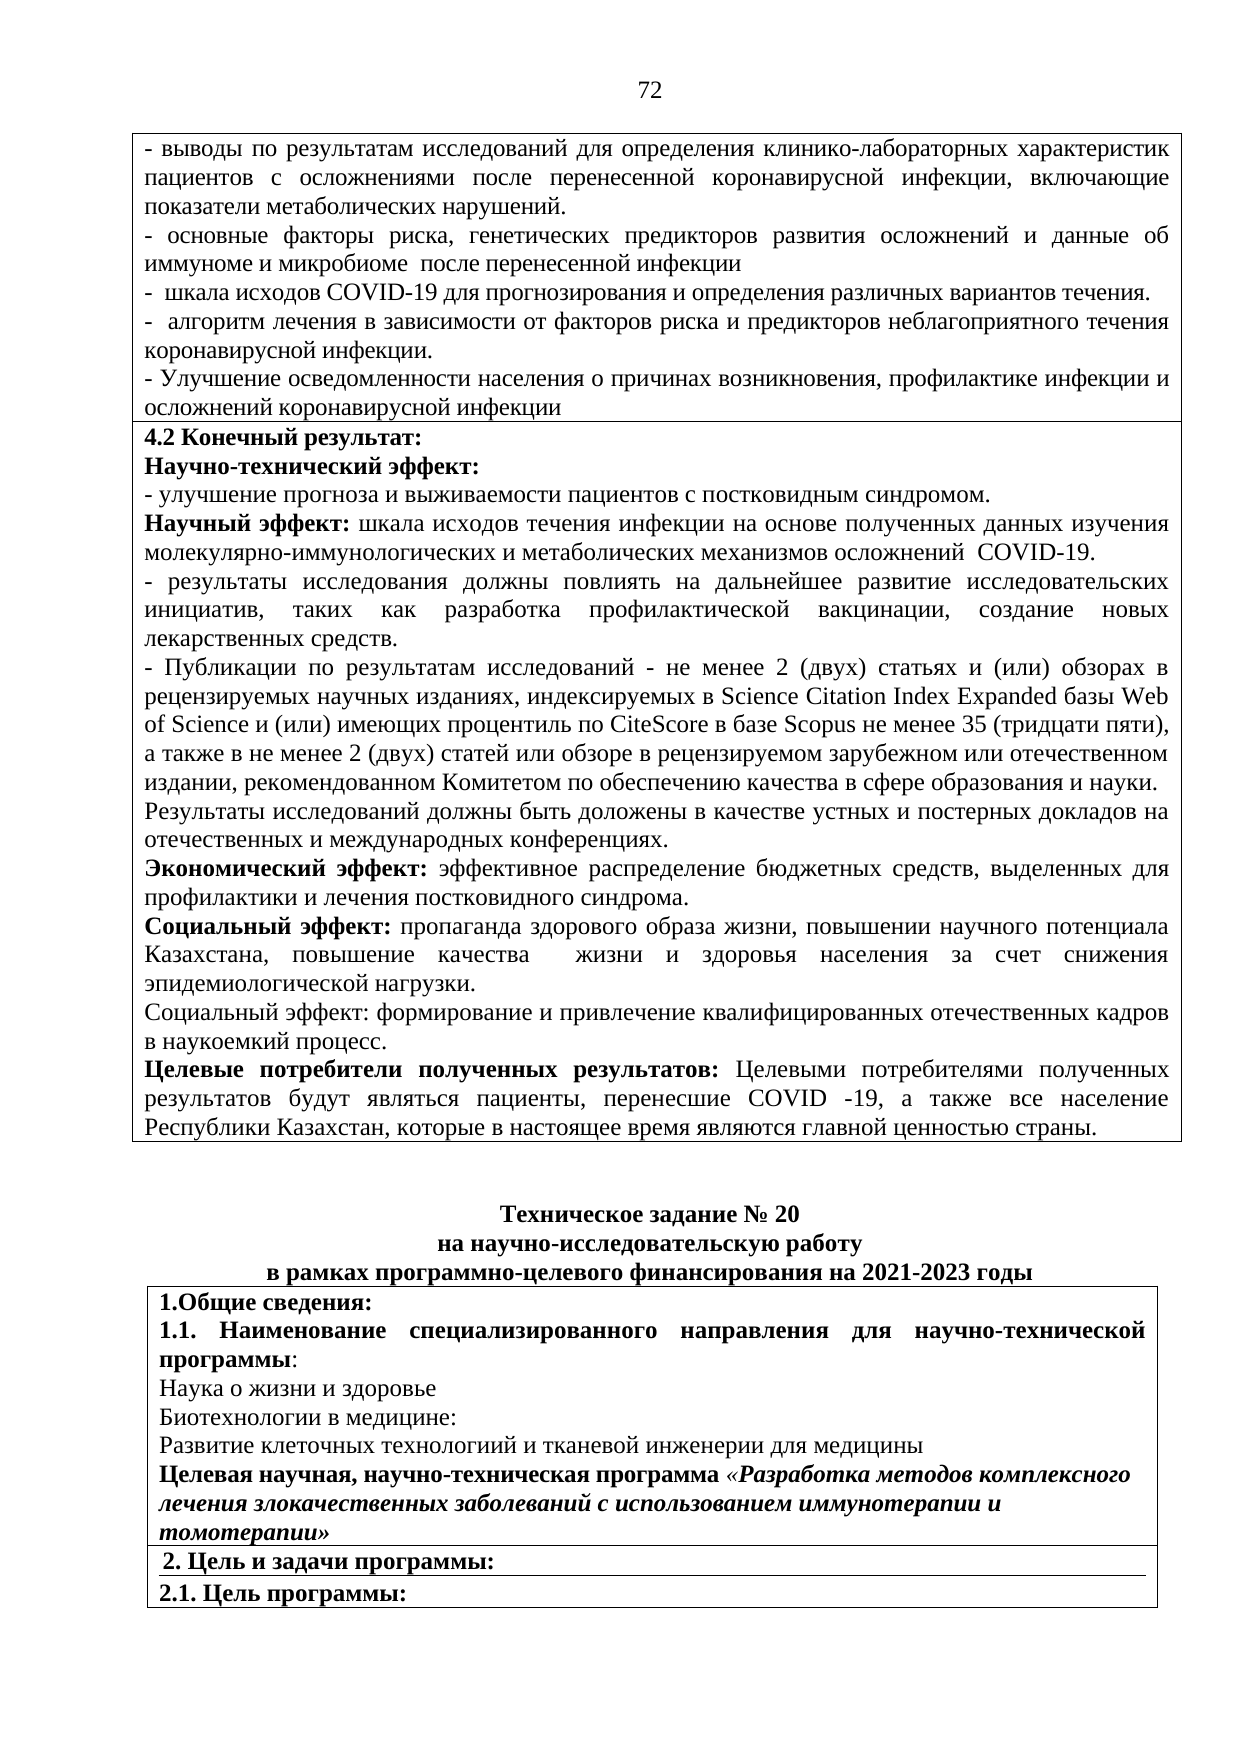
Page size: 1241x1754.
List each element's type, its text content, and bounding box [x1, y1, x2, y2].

subtitle в рамках программно-целевого финансирования на 2021-2023 годы [118, 1257, 1181, 1286]
subtitle на научно-исследовательскую работу [118, 1228, 1181, 1257]
table_header 1.Общие сведения: 1.1. Наименование специализированного направления для научно-технической программы: Наука о жизни и здоровье Биотехнологии в медицине: Развитие клеточных технологиий и тканевой инженерии для медицины Целевая научная, научно-техническая программа «Разработка методов комплексного лечения злокачественных заболеваний с использованием иммунотерапии и томотерапии» [148, 1287, 1157, 1545]
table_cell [148, 1546, 1157, 1607]
table_cell 4.2 Конечный результат: Научно-технический эффект: - улучшение прогноза и выживаемости пациентов с постковидным синдромом. Научный эффект: шкала исходов течения инфекции на основе полученных данных изучения молекулярно-иммунологических и метаболических механизмов осложнений COVID-19. - результаты исследования должны повлиять на дальнейшее развитие исследовательских инициатив, таких как разработка профилактической вакцинации, создание новых лекарственных средств. - Публикации по результатам исследований - не менее 2 (двух) статьях и (или) обзорах в рецензируемых научных изданиях, индексируемых в Science Citation Index Expanded базы Web of Science и (или) имеющих процентиль по CiteScore в базе Scopus не менее 35 (тридцати пяти), а также в не менее 2 (двух) статей или обзоре в рецензируемом зарубежном или отечественном издании, рекомендованном Комитетом по обеспечению качества в сфере образования и науки. Результаты исследований должны быть доложены в качестве устных и постерных докладов на отечественных и международных конференциях. Экономический эффект: эффективное распределение бюджетных средств, выделенных для профилактики и лечения постковидного синдрома. Социальный эффект: пропаганда здорового образа жизни, повышении научного потенциала Казахстана, повышение качества жизни и здоровья населения за счет снижения эпидемиологической нагрузки. Социальный эффект: формирование и привлечение квалифицированных отечественных кадров в наукоемкий процесс. Целевые потребители полученных результатов: Целевыми потребителями полученных результатов будут являться пациенты, перенесшие COVID -19, а также все население Республики Казахстан, которые в настоящее время являются главной ценностью страны. [133, 422, 1181, 1141]
subtitle Техническое задание № 20 [118, 1199, 1181, 1228]
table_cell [133, 134, 1181, 421]
